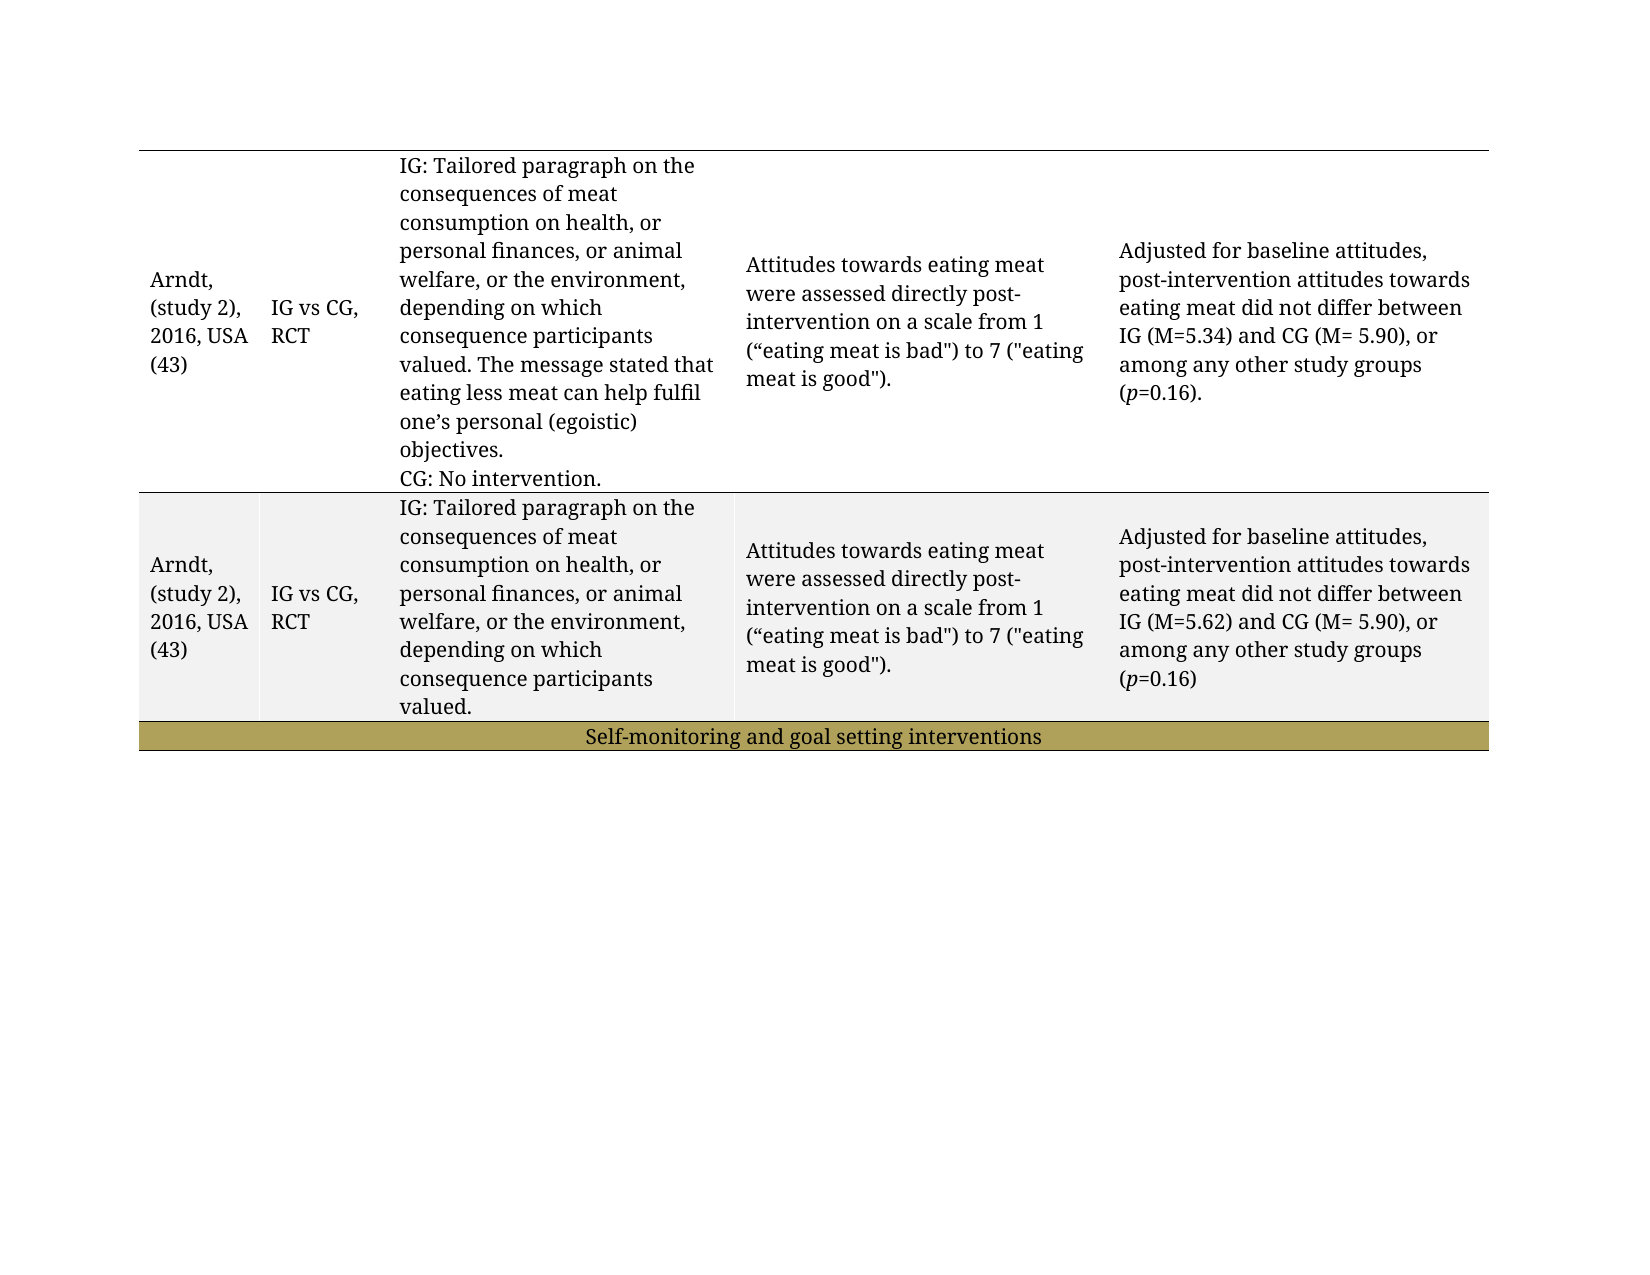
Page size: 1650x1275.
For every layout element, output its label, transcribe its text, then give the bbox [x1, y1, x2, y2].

table_cell IG vs CG, RCT [260, 151, 388, 492]
table_cell Adjusted for baseline attitudes, post-intervention attitudes towards eating meat did not differ between IG (M=5.62) and CG (M= 5.90), or among any other study groups (p=0.16) [1108, 493, 1489, 721]
table_cell Arndt, (study 2), 2016, USA (43) [139, 151, 259, 492]
table_cell IG: Tailored paragraph on the consequences of meat consumption on health, or personal finances, or animal welfare, or the environment, depending on which consequence participants valued. [388, 493, 734, 721]
table_cell IG vs CG, RCT [260, 493, 388, 721]
table_cell Adjusted for baseline attitudes, post-intervention attitudes towards eating meat did not differ between IG (M=5.34) and CG (M= 5.90), or among any other study groups (p=0.16). [1108, 151, 1489, 492]
table_cell IG: Tailored paragraph on the consequences of meat consumption on health, or personal finances, or animal welfare, or the environment, depending on which consequence participants valued. The message stated that eating less meat can help fulfil one’s personal (egoistic) objectives. CG: No intervention. [388, 151, 734, 492]
table_cell Attitudes towards eating meat were assessed directly post-intervention on a scale from 1 (“eating meat is bad") to 7 ("eating meat is good"). [735, 493, 1108, 721]
table_cell Attitudes towards eating meat were assessed directly post-intervention on a scale from 1 (“eating meat is bad") to 7 ("eating meat is good"). [735, 151, 1108, 492]
table_cell Self-monitoring and goal setting interventions [139, 722, 1489, 750]
table_cell Arndt, (study 2), 2016, USA (43) [139, 493, 259, 721]
